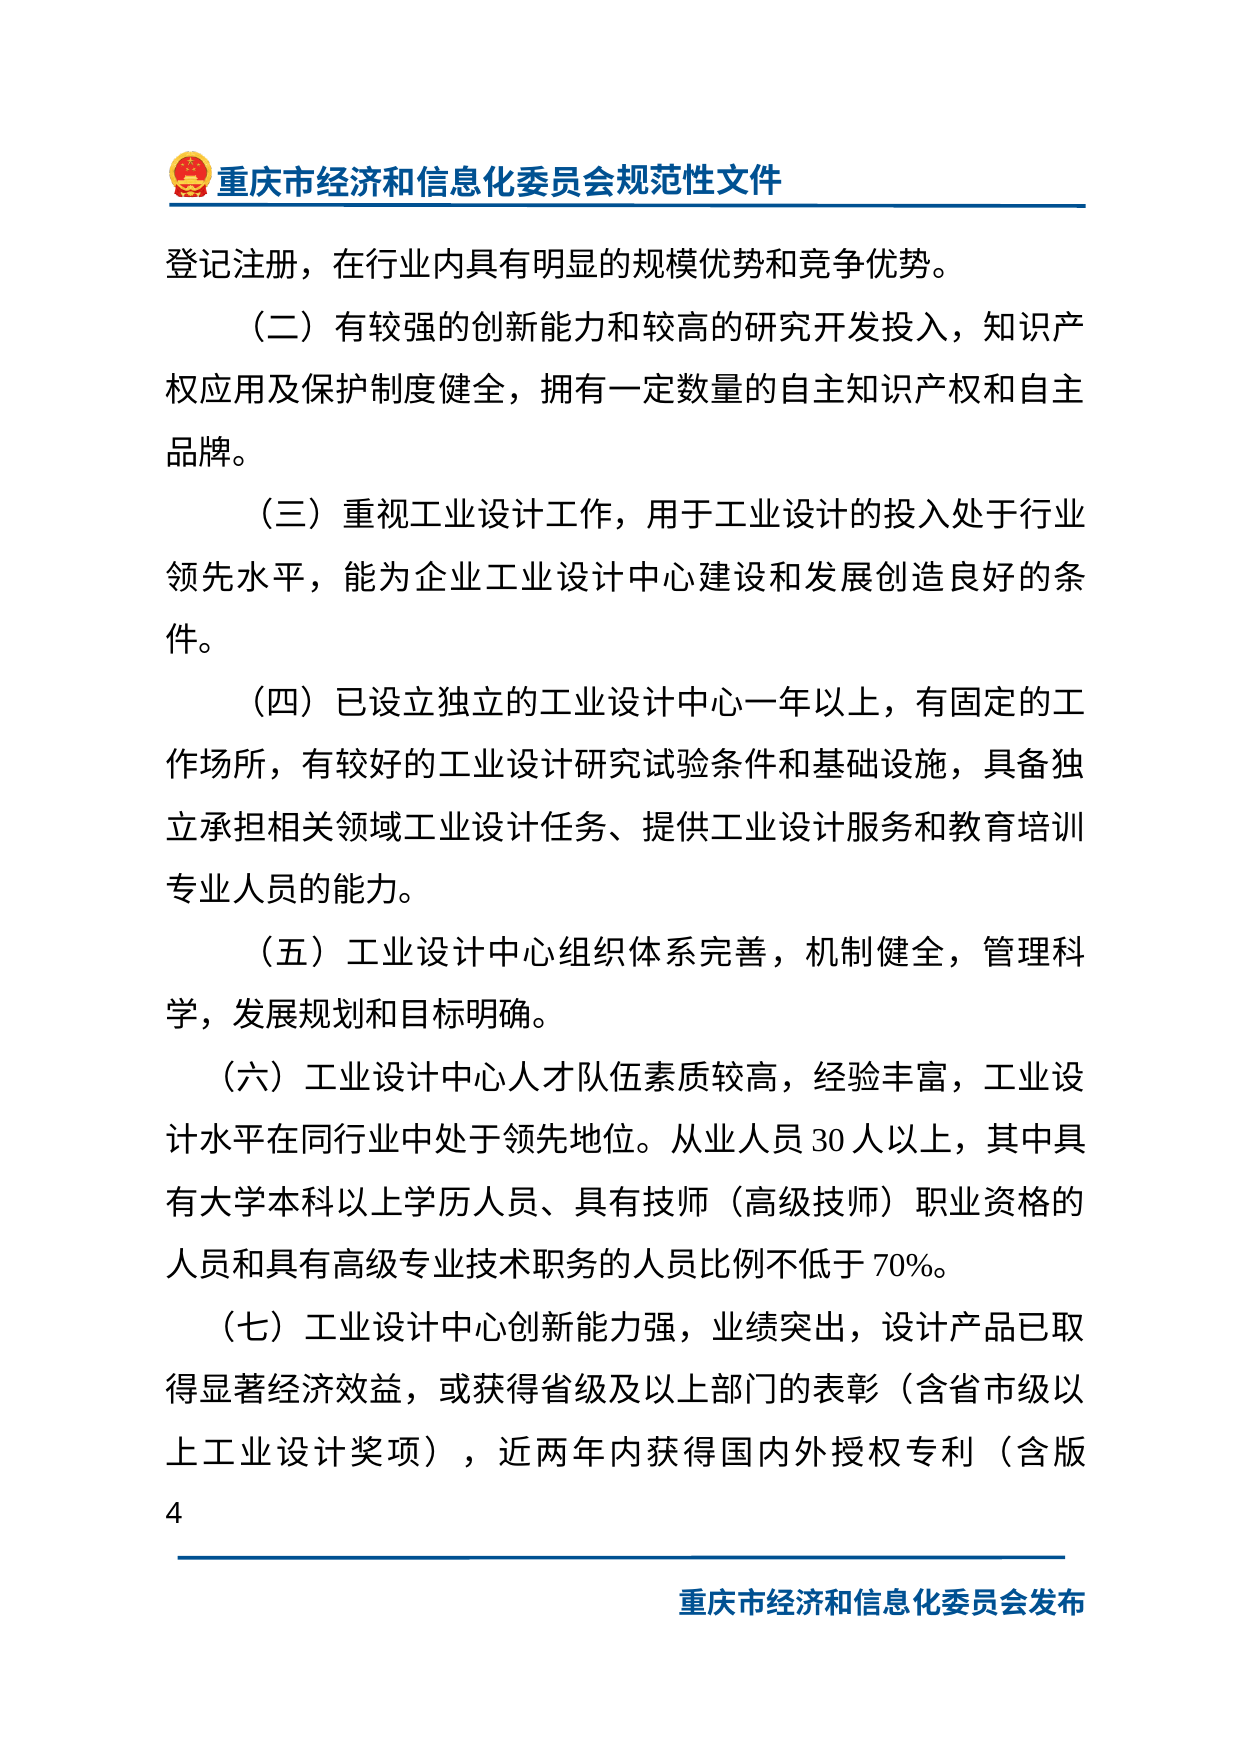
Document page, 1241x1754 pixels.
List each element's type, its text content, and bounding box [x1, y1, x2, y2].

text （七）工业设计中心创新能力强，业绩突出，设计产品已取得显著经济效益，或获得省级及以上部门的表彰（含省市级以上工业设计奖项），近两年内获得国内外授权专利（含版权）10项以上。 [165, 1289, 1087, 1477]
picture [165, 149, 216, 201]
text （六）工业设计中心人才队伍素质较高，经验丰富，工业设计水平在同行业中处于领先地位。从业人员30人以上，其中具有大学本科以上学历人员、具有技师（高级技师）职业资格的人员和具有高级专业技术职务的人员比例不低于70%。 [165, 1039, 1087, 1289]
text （一）遵守国家法律法规，符合国家产业政策和地方经济社会发展要求，认真履行社会责任，在重庆市行政区域内工商登记注册，在行业内具有明显的规模优势和竞争优势。 [165, 227, 1087, 289]
text （二）有较强的创新能力和较高的研究开发投入，知识产权应用及保护制度健全，拥有一定数量的自主知识产权和自主品牌。 [165, 289, 1087, 477]
text （四）已设立独立的工业设计中心一年以上，有固定的工作场所，有较好的工业设计研究试验条件和基础设施，具备独立承担相关领域工业设计任务、提供工业设计服务和教育培训专业人员的能力。 [165, 664, 1087, 914]
text （三）重视工业设计工作，用于工业设计的投入处于行业领先水平，能为企业工业设计中心建设和发展创造良好的条件。 [165, 477, 1087, 664]
text （五）工业设计中心组织体系完善，机制健全，管理科学，发展规划和目标明确。 [165, 914, 1087, 1039]
